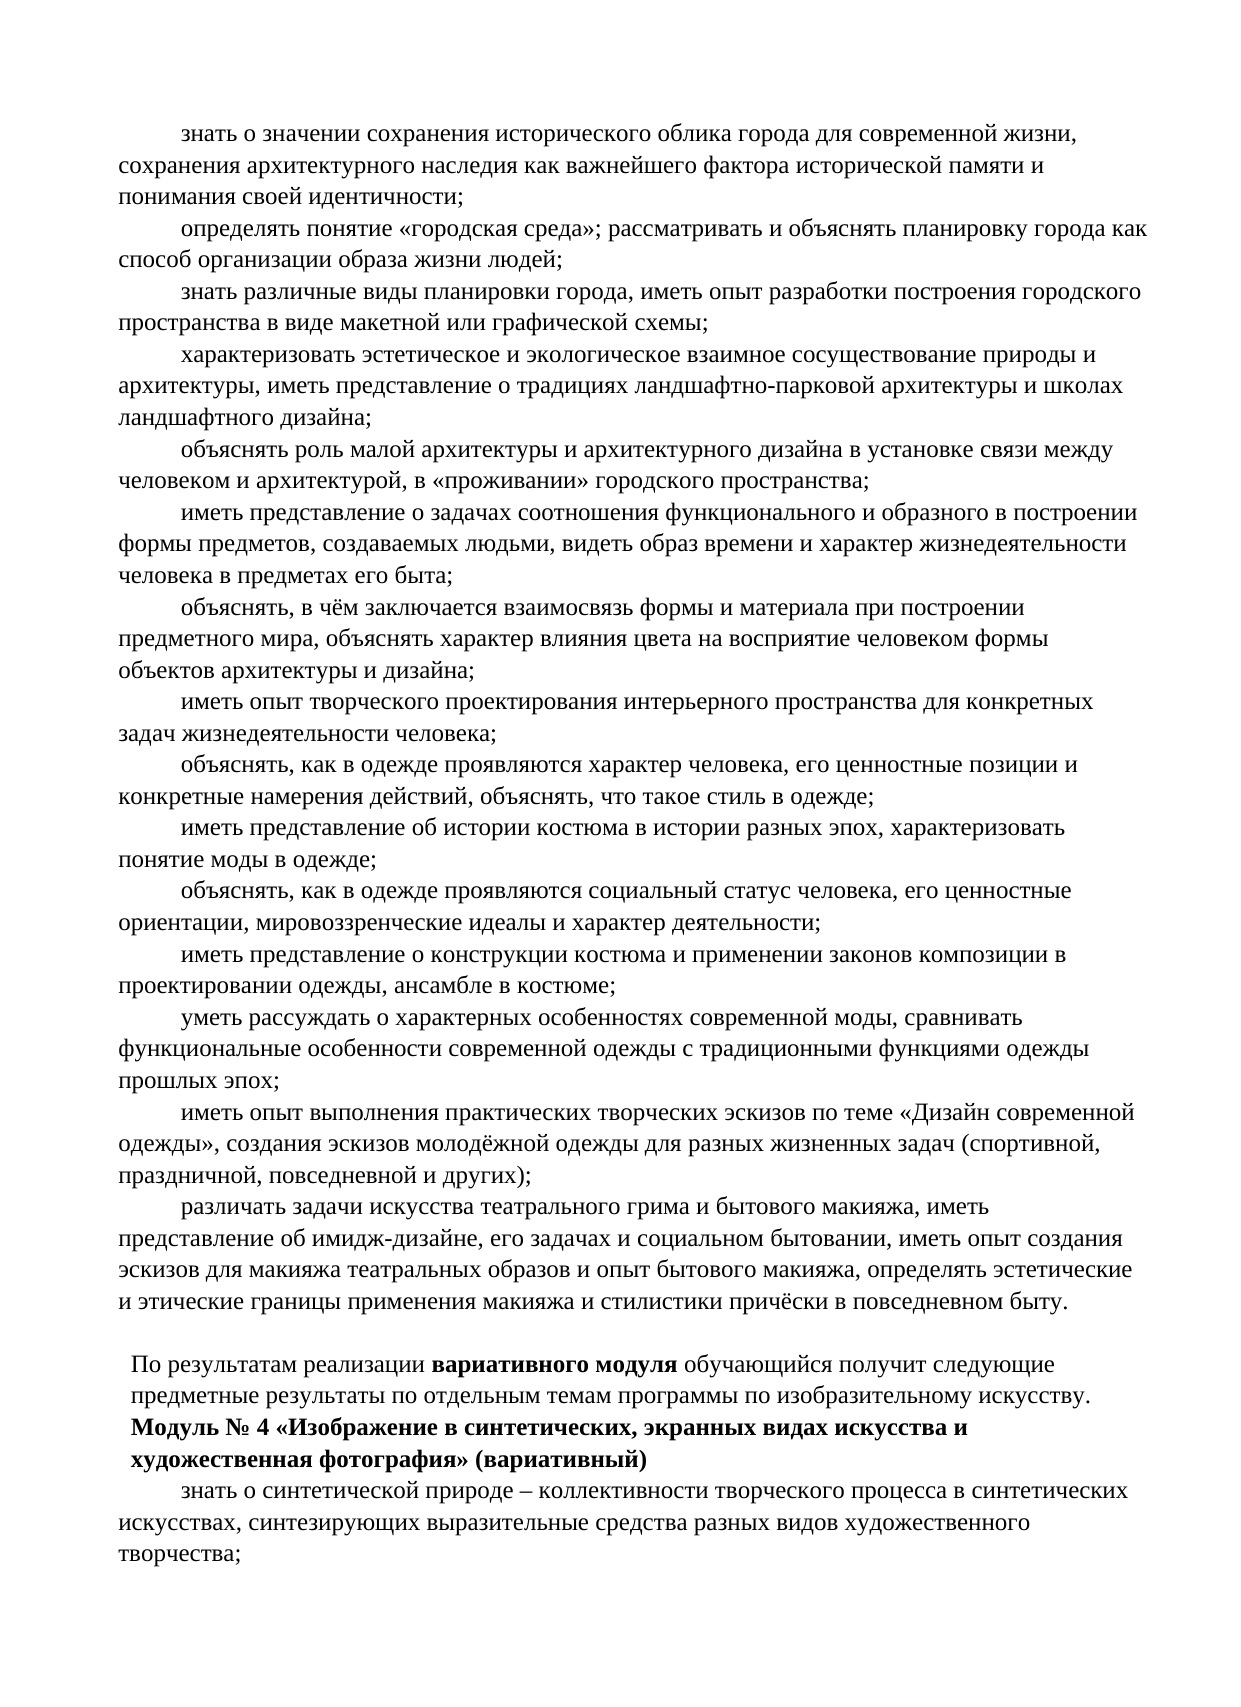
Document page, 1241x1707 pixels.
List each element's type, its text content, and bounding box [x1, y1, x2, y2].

text знать о синтетической природе – коллективности творческого процесса в синтетических искусствах, синтезирующих выразительные средства разных видов художественного творчества; [118, 1475, 1152, 1567]
text различать задачи искусства театрального грима и бытового макияжа, иметь представление об имидж-дизайне, его задачах и социальном бытовании, иметь опыт создания эскизов для макияжа театральных образов и опыт бытового макияжа, определять эстетические и этические границы применения макияжа и стилистики причёски в повседневном быту. [118, 1191, 1152, 1315]
text иметь представление о конструкции костюма и применении законов композиции в проектировании одежды, ансамбле в костюме; [118, 939, 1152, 999]
text объяснять, в чём заключается взаимосвязь формы и материала при построении предметного мира, объяснять характер влияния цвета на восприятие человеком формы объектов архитектуры и дизайна; [118, 592, 1152, 683]
text определять понятие «городская среда»; рассматривать и объяснять планировку города как способ организации образа жизни людей; [118, 213, 1152, 273]
text знать о значении сохранения исторического облика города для современной жизни, сохранения архитектурного наследия как важнейшего фактора исторической памяти и понимания своей идентичности; [118, 118, 1152, 210]
text иметь опыт творческого проектирования интерьерного пространства для конкретных задач жизнедеятельности человека; [118, 686, 1152, 747]
text иметь опыт выполнения практических творческих эскизов по теме «Дизайн современной одежды», создания эскизов молодёжной одежды для разных жизненных задач (спортивной, праздничной, повседневной и других); [118, 1097, 1152, 1188]
text уметь рассуждать о характерных особенностях современной моды, сравнивать функциональные особенности современной одежды с традиционными функциями одежды прошлых эпох; [118, 1002, 1152, 1094]
text объяснять, как в одежде проявляются характер человека, его ценностные позиции и конкретные намерения действий, объяснять, что такое стиль в одежде; [118, 749, 1152, 810]
text По результатам реализации вариативного модуля обучающийся получит следующие предметные результаты по отдельным темам программы по изобразительному искусству. [131, 1349, 1152, 1409]
text знать различные виды планировки города, иметь опыт разработки построения городского пространства в виде макетной или графической схемы; [118, 276, 1152, 336]
text Модуль № 4 «Изображение в синтетических, экранных видах искусства и художественная фотография» (вариативный) [131, 1412, 1152, 1472]
text иметь представление о задачах соотношения функционального и образного в построении формы предметов, создаваемых людьми, видеть образ времени и характер жизнедеятельности человека в предметах его быта; [118, 497, 1152, 589]
text иметь представление об истории костюма в истории разных эпох, характеризовать понятие моды в одежде; [118, 812, 1152, 873]
text объяснять, как в одежде проявляются социальный статус человека, его ценностные ориентации, мировоззренческие идеалы и характер деятельности; [118, 876, 1152, 936]
text объяснять роль малой архитектуры и архитектурного дизайна в установке связи между человеком и архитектурой, в «проживании» городского пространства; [118, 434, 1152, 494]
text характеризовать эстетическое и экологическое взаимное сосуществование природы и архитектуры, иметь представление о традициях ландшафтно-парковой архитектуры и школах ландшафтного дизайна; [118, 339, 1152, 431]
